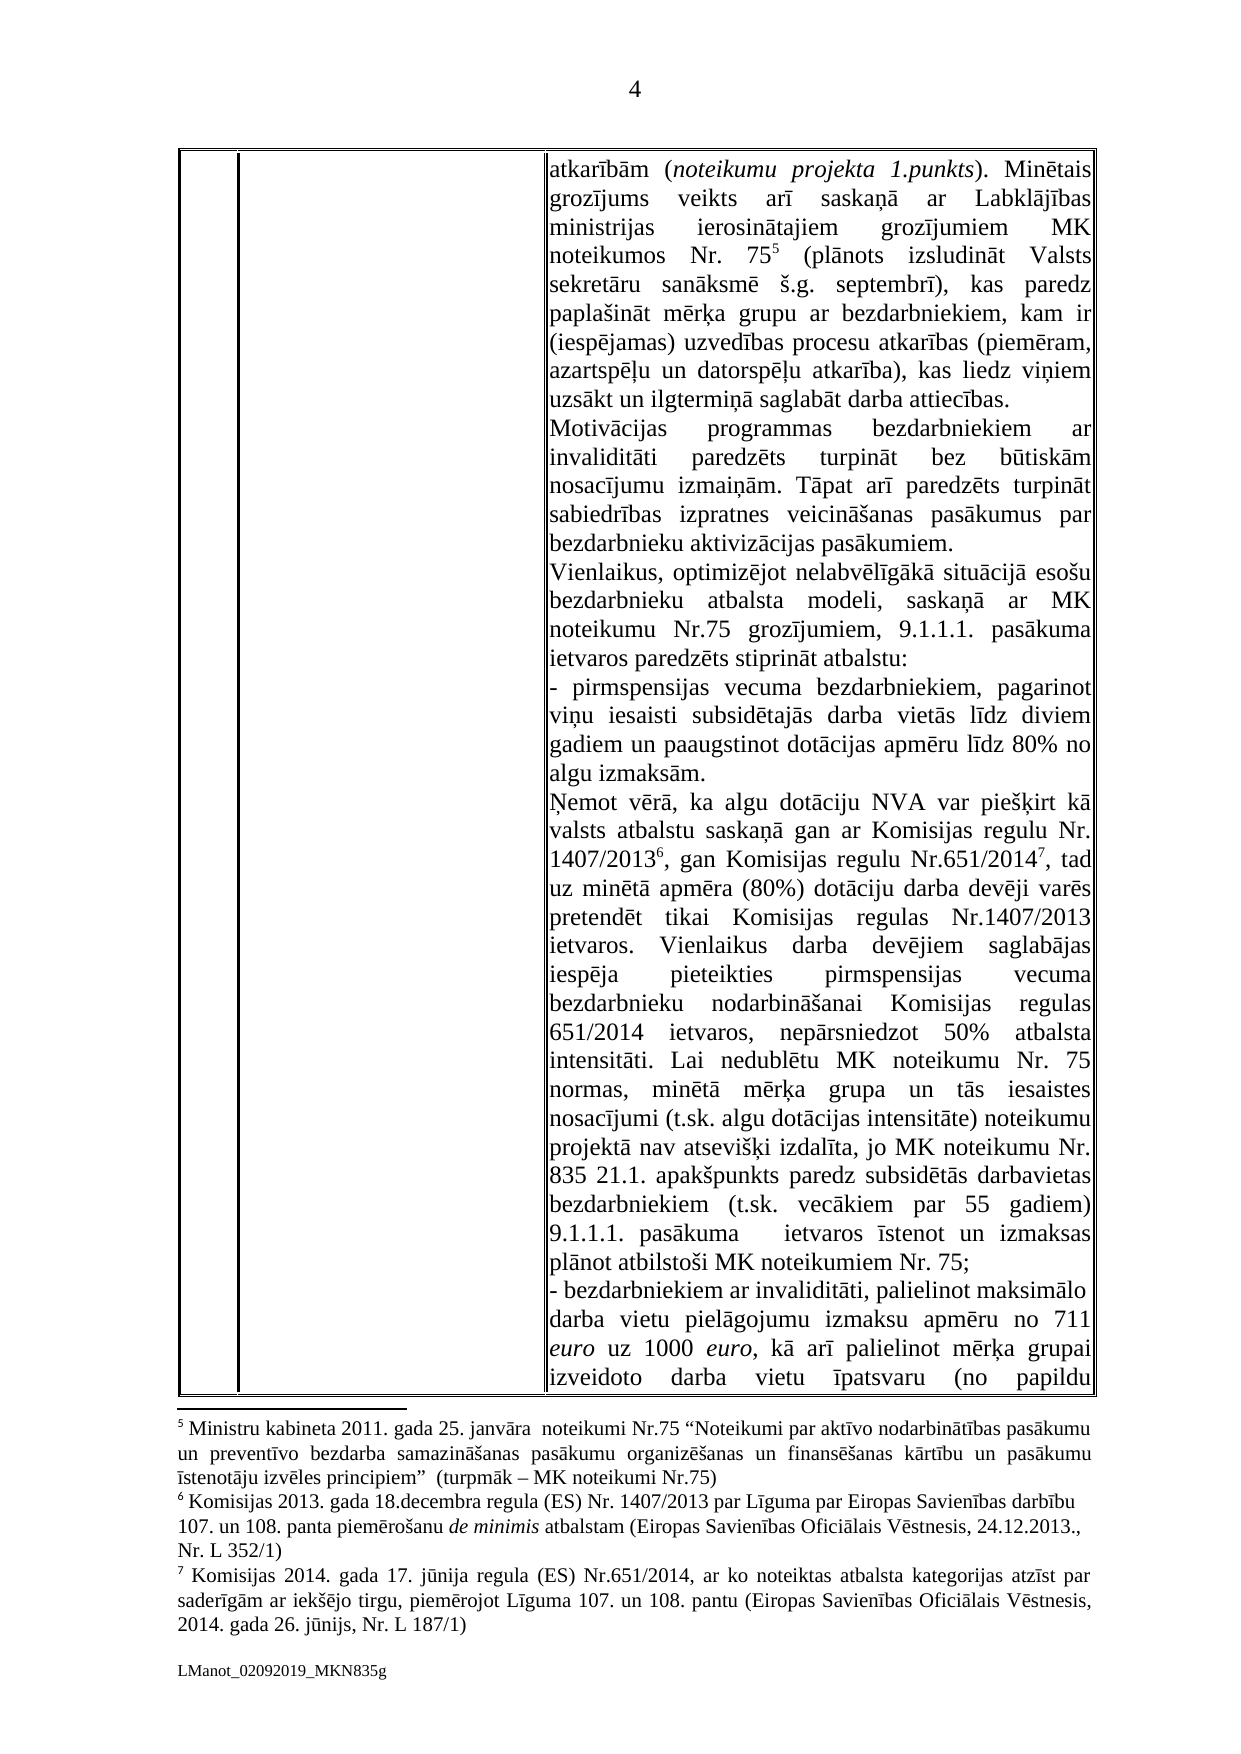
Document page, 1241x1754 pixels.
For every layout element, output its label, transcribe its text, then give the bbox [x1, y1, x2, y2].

table_cell 2. [180, 149, 238, 1393]
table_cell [546, 151, 1093, 1393]
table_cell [238, 149, 546, 1393]
